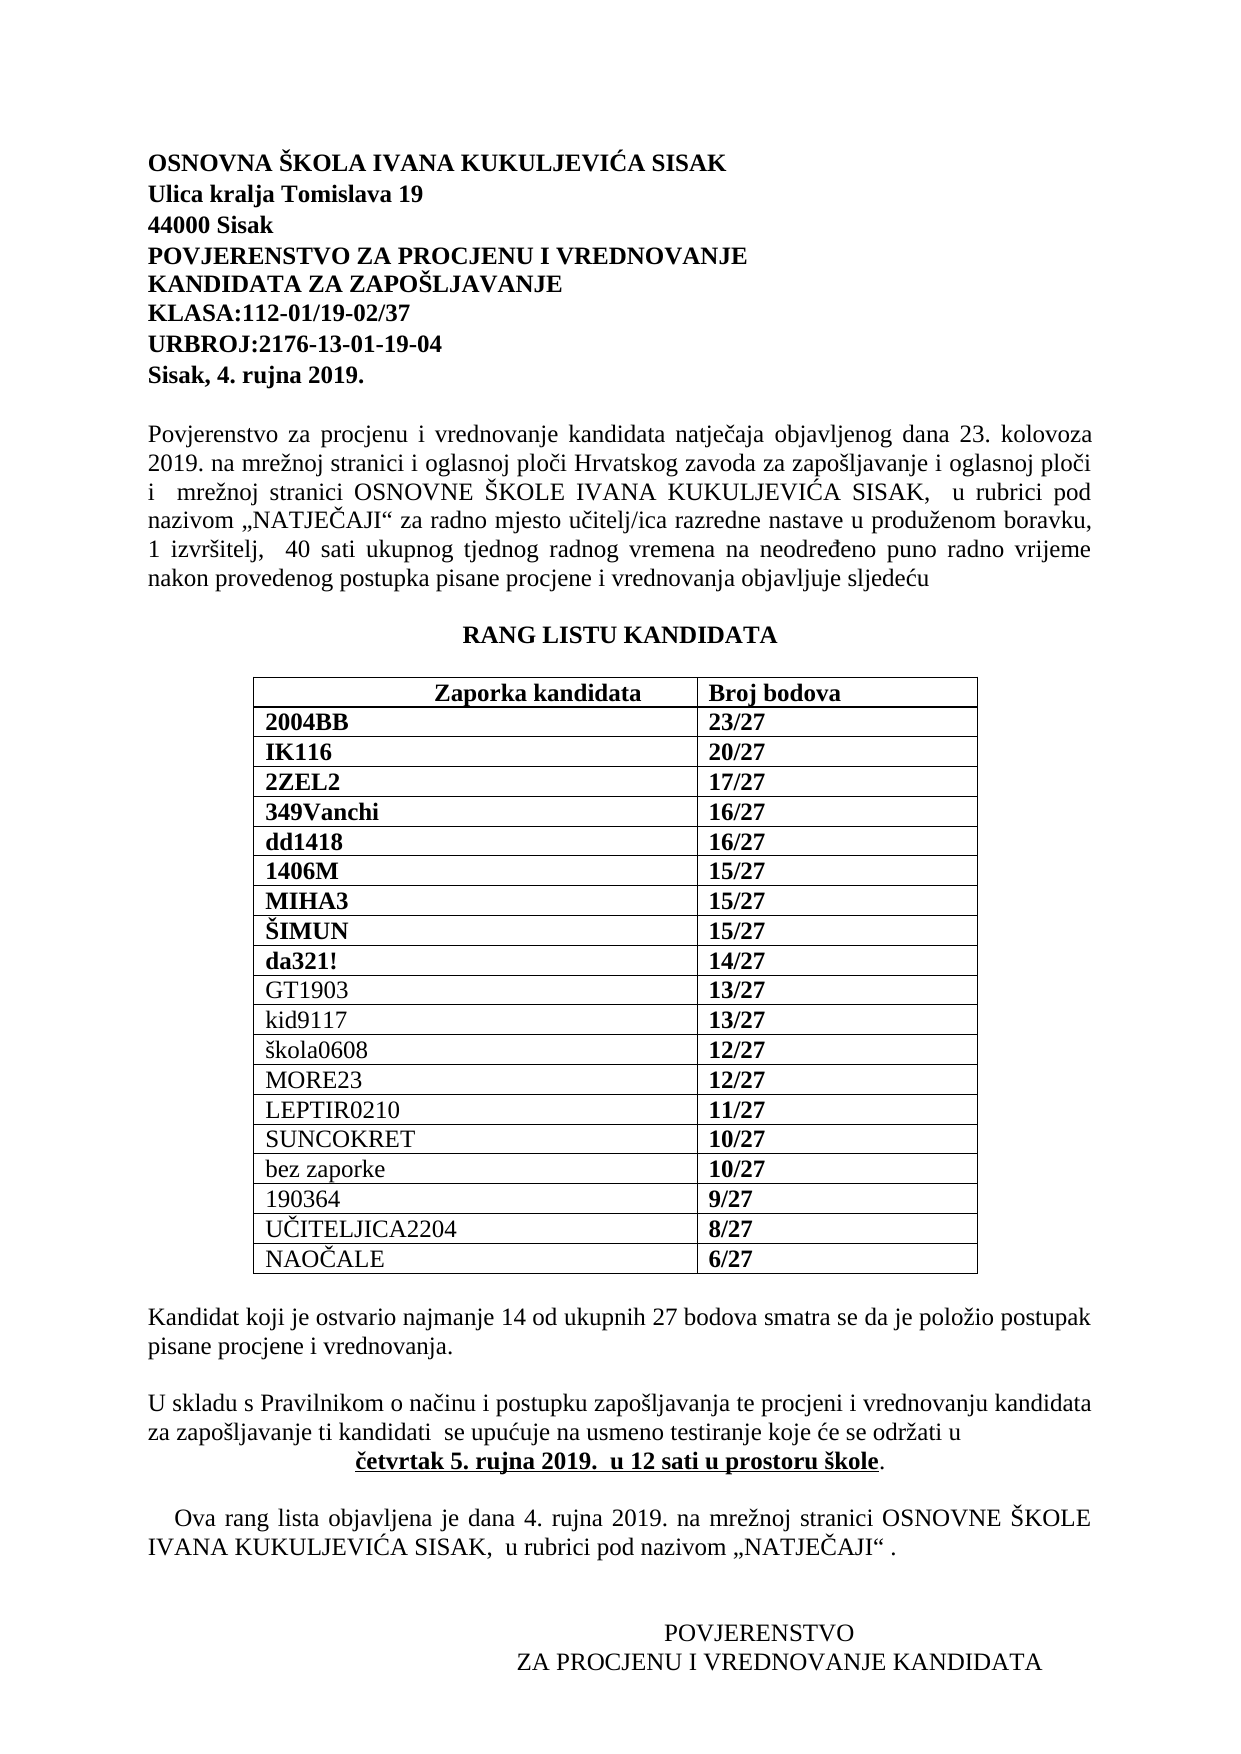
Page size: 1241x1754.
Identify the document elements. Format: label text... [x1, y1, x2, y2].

table_cell UČITELJICA2204 [254, 1214, 697, 1243]
table_cell škola0608 [254, 1035, 697, 1064]
table_cell 1406M [254, 856, 697, 885]
table_cell 13/27 [698, 976, 977, 1004]
table_cell SUNCOKRET [254, 1125, 697, 1153]
table_cell 12/27 [698, 1065, 977, 1094]
table_cell 15/27 [698, 886, 977, 915]
table_header Zaporka kandidata [254, 678, 697, 706]
text 44000 Sisak [148, 210, 1093, 238]
table_cell MIHA3 [254, 886, 697, 915]
table_cell 2ZEL2 [254, 767, 697, 796]
table_cell 20/27 [698, 737, 977, 766]
table_cell kid9117 [254, 1005, 697, 1034]
table_cell 23/27 [698, 708, 977, 736]
table_cell GT1903 [254, 976, 697, 1004]
table_cell 17/27 [698, 767, 977, 796]
table_cell ŠIMUN [254, 916, 697, 945]
text URBROJ:2176-13-01-19-04 [148, 329, 1093, 358]
table_cell bez zaporke [254, 1154, 697, 1183]
table_cell 14/27 [698, 946, 977, 974]
text POVJERENSTVO [148, 1618, 1093, 1647]
table_cell 8/27 [698, 1214, 977, 1243]
table_cell 12/27 [698, 1035, 977, 1064]
text Ulica kralja Tomislava 19 [148, 179, 1093, 207]
table_cell da321! [254, 946, 697, 974]
text Ova rang lista objavljena je dana 4. rujna 2019. na mrežnoj stranici OSNOVNE ŠKOLE IVANA KUKULJEVIĆA SISAK, u rubrici pod nazivom „NATJEČAJI“ . [148, 1503, 1093, 1561]
text POVJERENSTVO ZA PROCJENU I VREDNOVANJE [148, 241, 1093, 269]
text Povjerenstvo za procjenu i vrednovanje kandidata natječaja objavljenog dana 23. kolovoza 2019. na mrežnoj stranici i oglasnoj ploči Hrvatskog zavoda za zapošljavanje i oglasnoj ploči i mrežnoj stranici OSNOVNE ŠKOLE IVANA KUKULJEVIĆA SISAK, u rubrici pod nazivom „NATJEČAJI“ za radno mjesto učitelj/ica razredne nastave u produženom boravku, 1 izvršitelj, 40 sati ukupnog tjednog radnog vremena na neodređeno puno radno vrijeme nakon provedenog postupka pisane procjene i vrednovanja objavljuje sljedeću [148, 419, 1093, 592]
table_cell IK116 [254, 737, 697, 766]
table_cell 11/27 [698, 1095, 977, 1123]
text OSNOVNA ŠKOLA IVANA KUKULJEVIĆA SISAK [148, 148, 1093, 176]
table_cell 9/27 [698, 1184, 977, 1213]
table_cell 6/27 [698, 1244, 977, 1272]
table_cell 15/27 [698, 916, 977, 945]
table_cell 16/27 [698, 797, 977, 826]
table_cell LEPTIR0210 [254, 1095, 697, 1123]
table_cell 10/27 [698, 1125, 977, 1153]
table_cell 349Vanchi [254, 797, 697, 826]
text KANDIDATA ZA ZAPOŠLJAVANJE [148, 269, 1093, 298]
text ZA PROCJENU I VREDNOVANJE KANDIDATA [516, 1647, 1093, 1676]
table_cell 13/27 [698, 1005, 977, 1034]
table_cell 16/27 [698, 827, 977, 855]
text Sisak, 4. rujna 2019. [148, 360, 1093, 389]
table_header Broj bodova [698, 678, 977, 706]
table_cell NAOČALE [254, 1244, 697, 1272]
text U skladu s Pravilnikom o načinu i postupku zapošljavanja te procjeni i vrednovanju kandidata za zapošljavanje ti kandidati se upućuje na usmeno testiranje koje će se održati u [148, 1388, 1093, 1446]
table_cell 10/27 [698, 1154, 977, 1183]
table_cell 15/27 [698, 856, 977, 885]
text RANG LISTU KANDIDATA [148, 620, 1093, 649]
table_cell MORE23 [254, 1065, 697, 1094]
text KLASA:112-01/19-02/37 [148, 298, 1093, 327]
text četvrtak 5. rujna 2019. u 12 sati u prostoru škole. [148, 1446, 1093, 1475]
text Kandidat koji je ostvario najmanje 14 od ukupnih 27 bodova smatra se da je položio postupak pisane procjene i vrednovanja. [148, 1302, 1093, 1360]
table_cell 190364 [254, 1184, 697, 1213]
table_cell dd1418 [254, 827, 697, 855]
table_cell 2004BB [254, 708, 697, 736]
